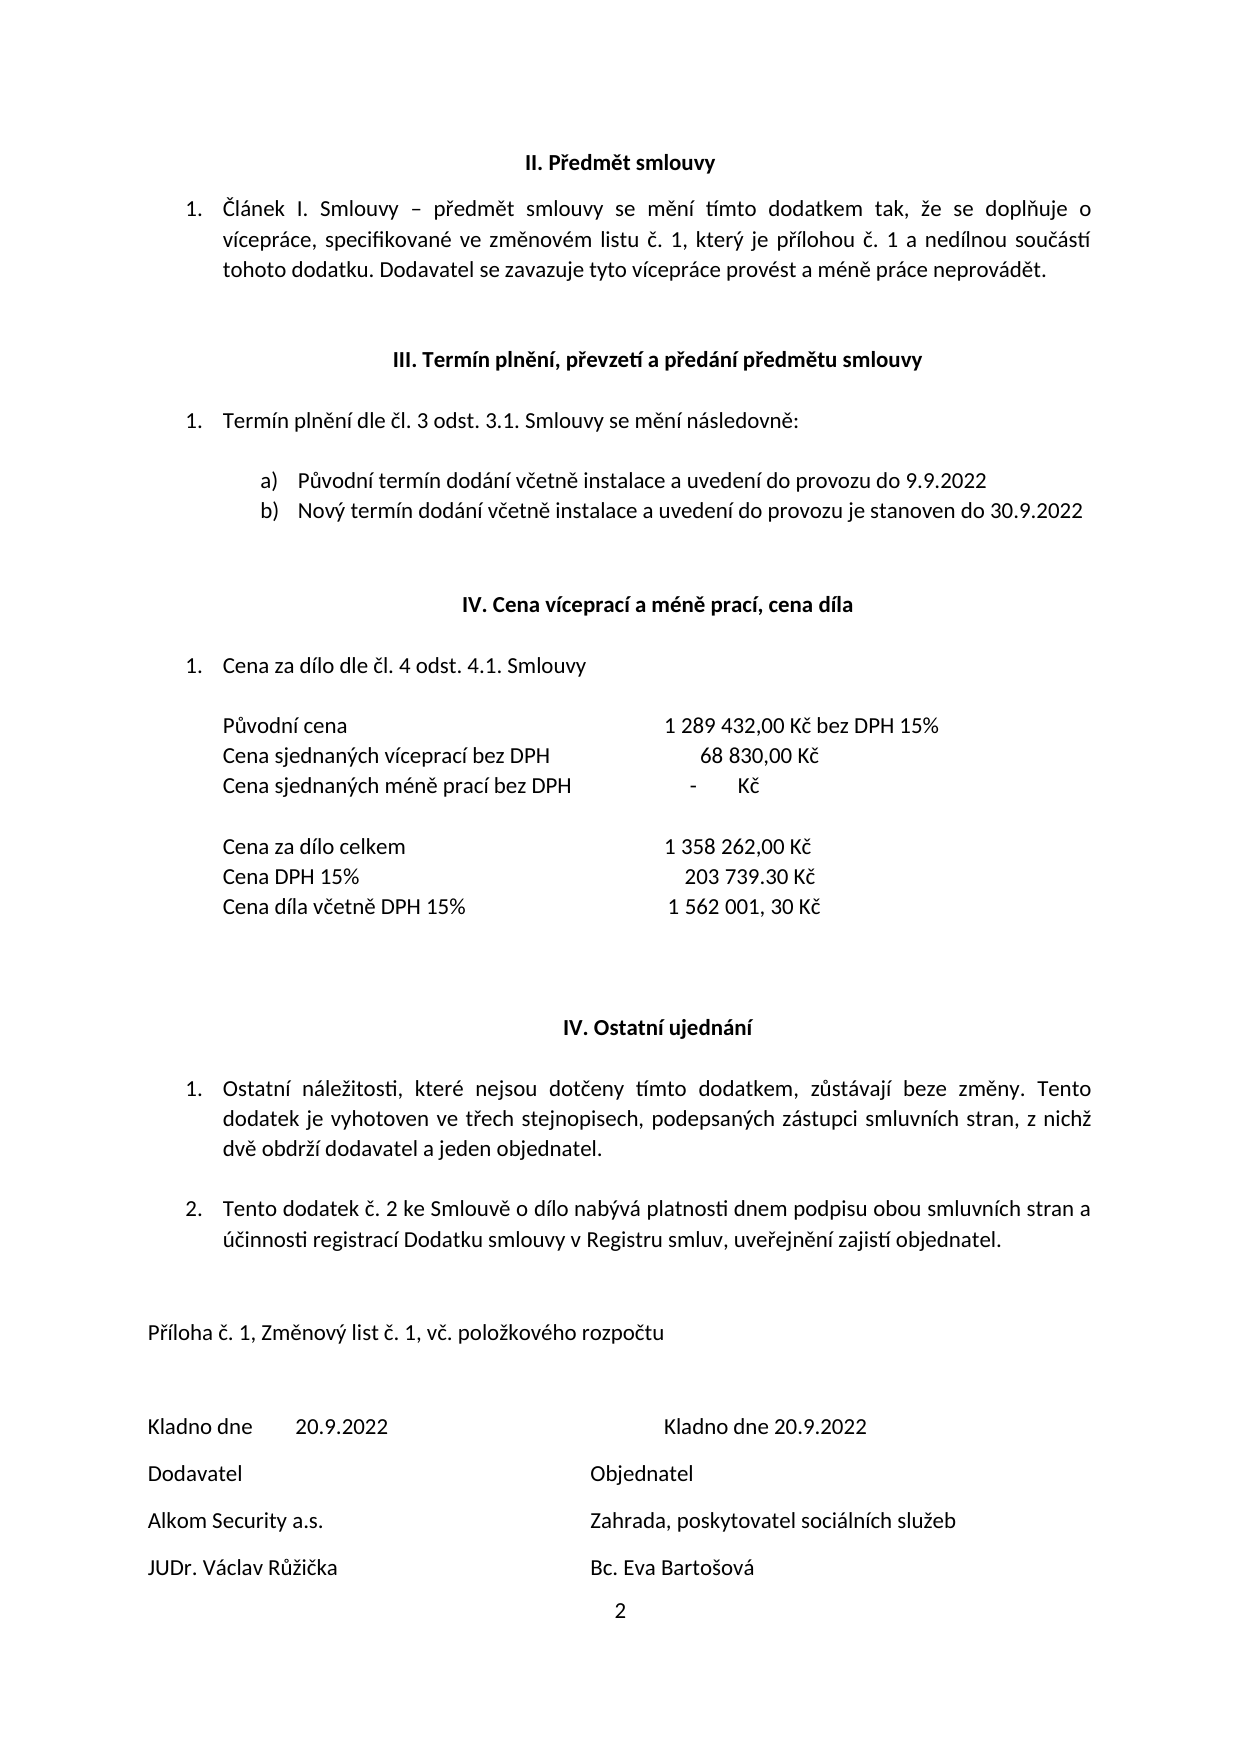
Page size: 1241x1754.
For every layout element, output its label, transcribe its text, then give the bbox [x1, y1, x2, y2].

list Původní cena 1 289 432,00 Kč bez DPH 15% [223, 711, 1093, 739]
list Cena sjednaných víceprací bez DPH 68 830,00 Kč [223, 741, 1093, 769]
list IV. Ostatní ujednání [223, 1013, 1093, 1041]
list Tento dodatek č. 2 ke Smlouvě o dílo nabývá platnosti dnem podpisu obou smluvních stran a účinnosti registrací Dodatku smlouvy v Registru smluv, uveřejnění zajistí objednatel. [185, 1194, 1093, 1253]
list Termín plnění dle čl. 3 odst. 3.1. Smlouvy se mění následovně: [185, 406, 1093, 434]
list Nový termín dodání včetně instalace a uvedení do provozu je stanoven do 30.9.2022 [260, 497, 1093, 524]
list Ostatní náležitosti, které nejsou dotčeny tímto dodatkem, zůstávají beze změny. Tento dodatek je vyhotoven ve třech stejnopisech, podepsaných zástupci smluvních stran, z nichž dvě obdrží dodavatel a jeden objednatel. [185, 1074, 1093, 1162]
list Cena za dílo dle čl. 4 odst. 4.1. Smlouvy [185, 651, 1093, 679]
list IV. Cena víceprací a méně prací, cena díla [223, 590, 1093, 618]
list Cena díla včetně DPH 15% 1 562 001, 30 Kč [223, 892, 1093, 920]
list Cena DPH 15% 203 739.30 Kč [223, 862, 1093, 890]
list Článek I. Smlouvy – předmět smlouvy se mění tímto dodatkem tak, že se doplňuje o vícepráce, specifikované ve změnovém listu č. 1, který je přílohou č. 1 a nedílnou součástí tohoto dodatku. Dodavatel se zavazuje tyto vícepráce provést a méně práce neprovádět. [185, 194, 1093, 283]
list III. Termín plnění, převzetí a předání předmětu smlouvy [223, 346, 1093, 373]
list Cena za dílo celkem 1 358 262,00 Kč [223, 832, 1093, 860]
list Původní termín dodání včetně instalace a uvedení do provozu do 9.9.2022 [260, 466, 1093, 494]
text Příloha č. 1, Změnový list č. 1, vč. položkového rozpočtu [148, 1318, 1093, 1346]
text Dodavatel Objednatel [148, 1459, 1093, 1487]
list Cena sjednaných méně prací bez DPH - Kč [223, 772, 1093, 799]
text Kladno dne 20.9.2022 Kladno dne 20.9.2022 [148, 1412, 1093, 1440]
text II. Předmět smlouvy [148, 148, 1093, 176]
text JUDr. Václav Růžička Bc. Eva Bartošová [148, 1553, 1093, 1581]
text Alkom Security a.s. Zahrada, poskytovatel sociálních služeb [148, 1506, 1093, 1534]
